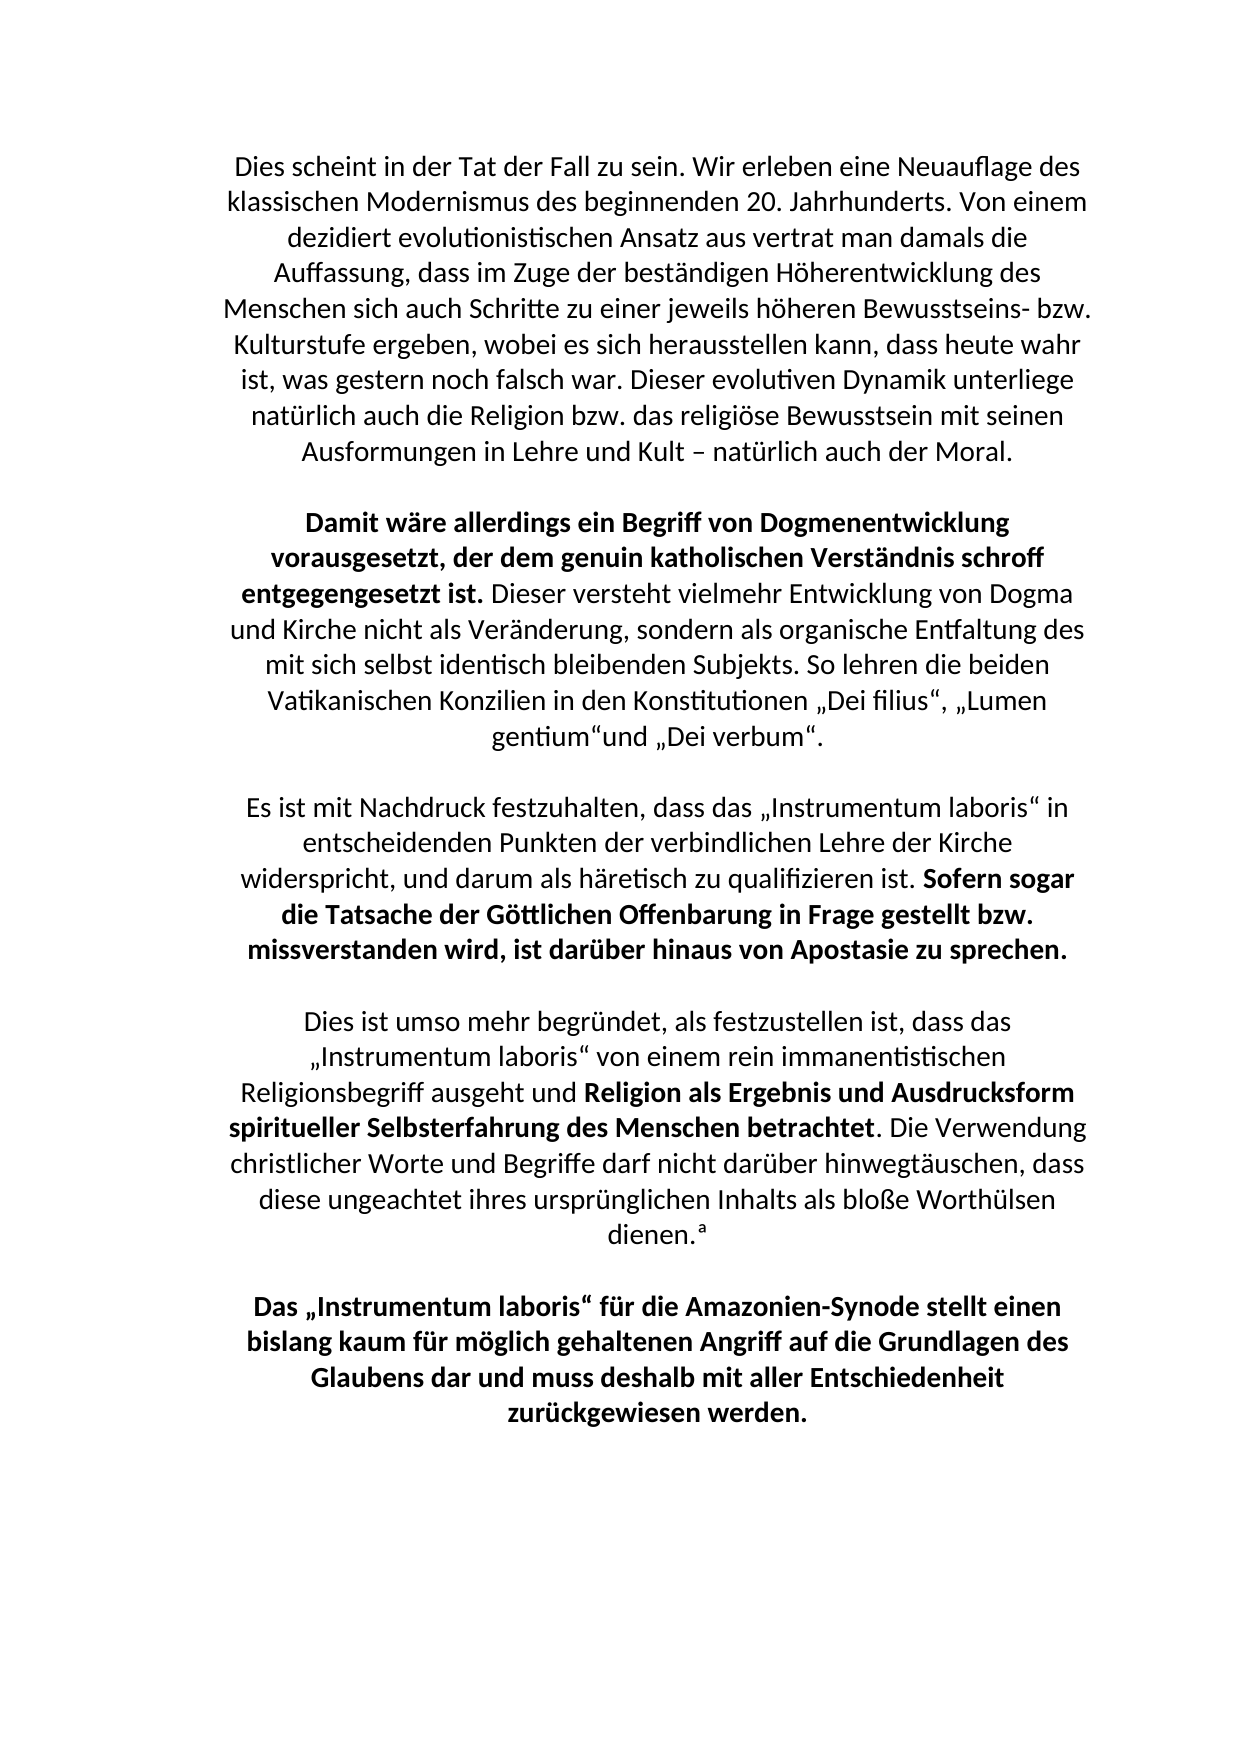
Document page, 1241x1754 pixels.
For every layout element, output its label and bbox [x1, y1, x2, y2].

list [223, 148, 1093, 1529]
